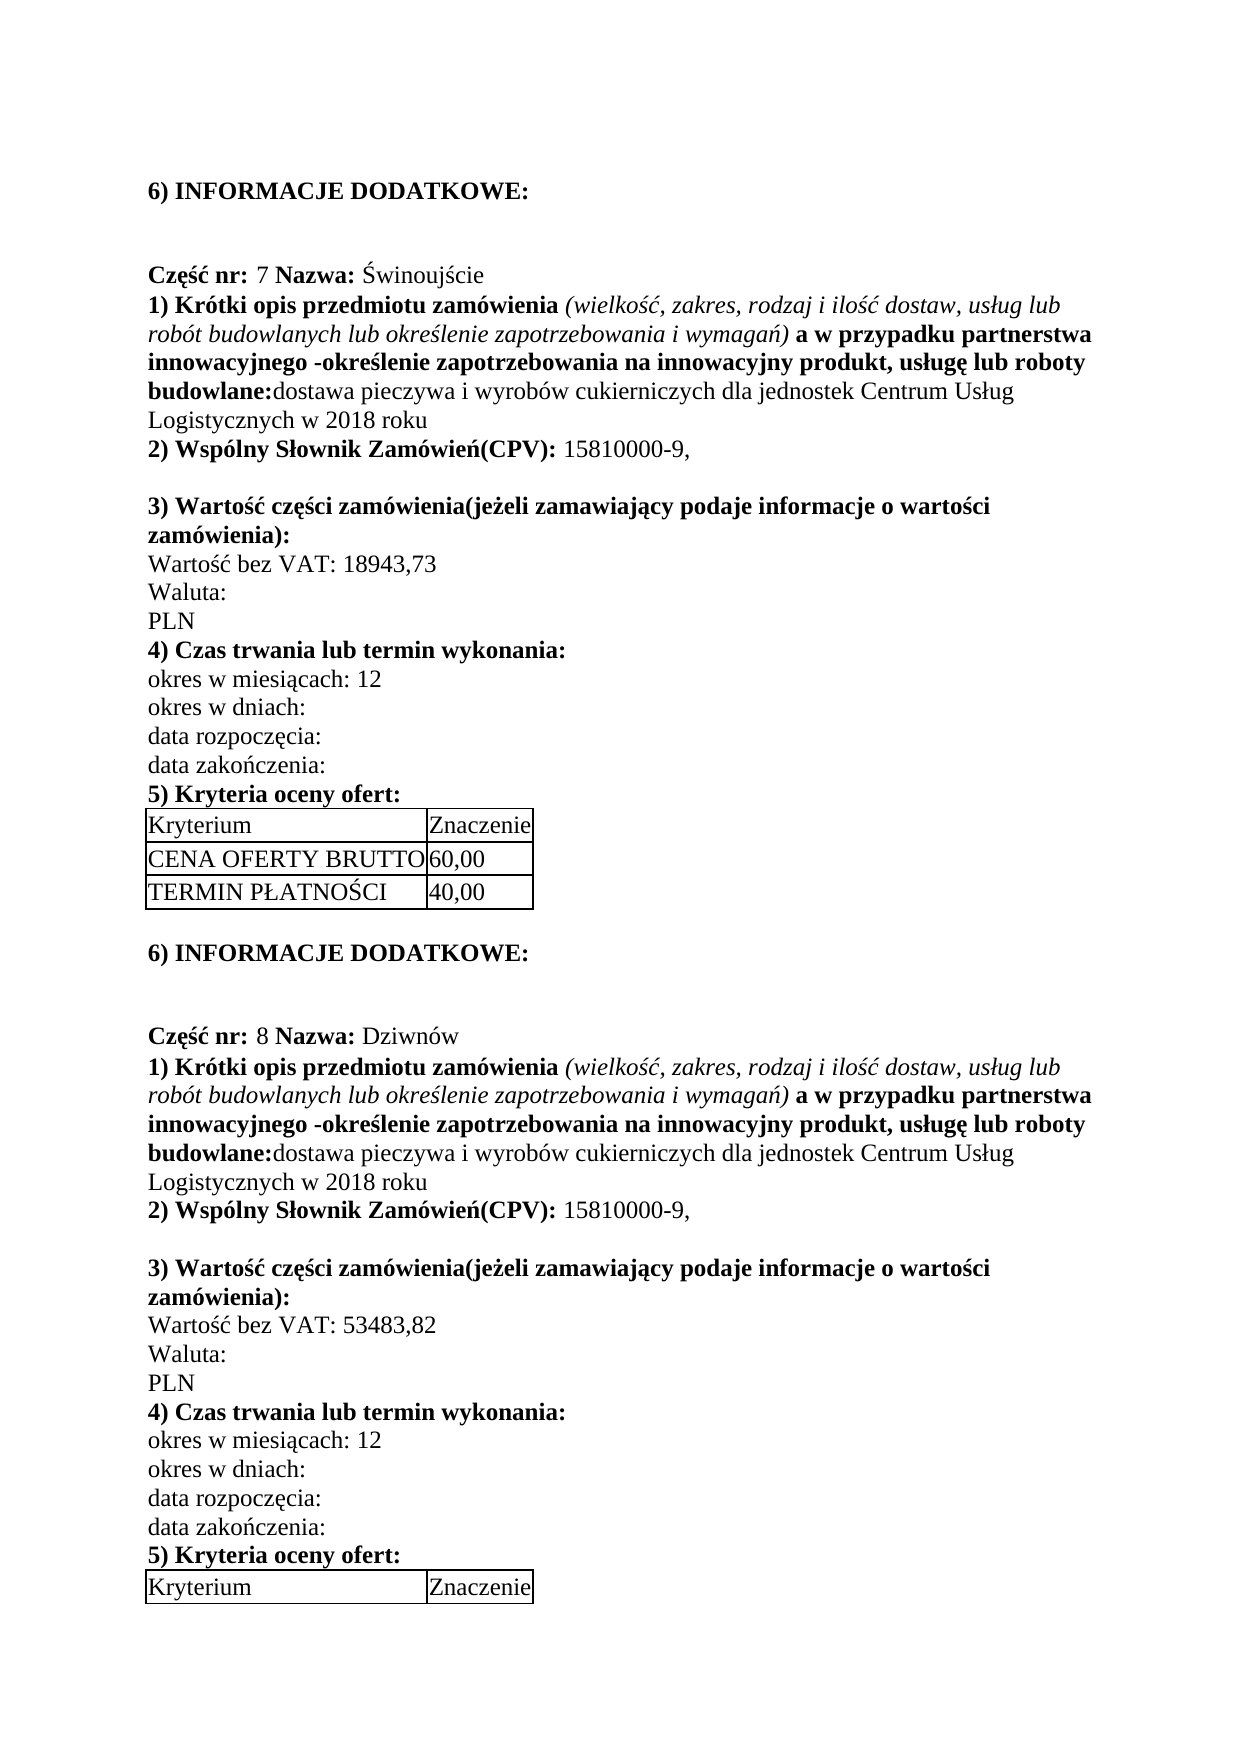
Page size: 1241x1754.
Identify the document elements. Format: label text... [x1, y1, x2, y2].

table_header Kryterium [147, 1571, 426, 1603]
table_header 7 [255, 258, 273, 290]
text 6) INFORMACJE DODATKOWE: [148, 148, 1093, 233]
table_header Kryterium [147, 809, 426, 841]
table_header Świnoujście [360, 258, 490, 290]
table_header Część nr: [146, 1020, 254, 1052]
table_header 8 [255, 1020, 273, 1052]
table_header Nazwa: [273, 1020, 360, 1052]
table_header Nazwa: [273, 258, 360, 290]
text 6) INFORMACJE DODATKOWE: [148, 909, 1093, 995]
table_cell TERMIN PŁATNOŚCI [147, 876, 426, 908]
table_header Znaczenie [428, 1571, 532, 1603]
table_header Część nr: [146, 258, 254, 290]
text 1) Krótki opis przedmiotu zamówienia (wielkość, zakres, rodzaj i ilość dostaw, usług lub robót budowlanych lub określenie zapotrzebowania i wymagań) a w przypadku partnerstwa innowacyjnego -określenie zapotrzebowania na innowacyjny produkt, usługę lub roboty budowlane:dostawa pieczywa i wyrobów cukierniczych dla jednostek Centrum Usług Logistycznych w 2018 roku 2) Wspólny Słownik Zamówień(CPV): 15810000-9, 3) Wartość części zamówienia(jeżeli zamawiający podaje informacje o wartości zamówienia): Wartość bez VAT: 53483,82 Waluta: PLN 4) Czas trwania lub termin wykonania: okres w miesiącach: 12 okres w dniach: data rozpoczęcia: data zakończenia: 5) Kryteria oceny ofert: [148, 1052, 1093, 1569]
table_cell 60,00 [428, 843, 532, 874]
table_cell CENA OFERTY BRUTTO [147, 843, 426, 874]
text 1) Krótki opis przedmiotu zamówienia (wielkość, zakres, rodzaj i ilość dostaw, usług lub robót budowlanych lub określenie zapotrzebowania i wymagań) a w przypadku partnerstwa innowacyjnego -określenie zapotrzebowania na innowacyjny produkt, usługę lub roboty budowlane:dostawa pieczywa i wyrobów cukierniczych dla jednostek Centrum Usług Logistycznych w 2018 roku 2) Wspólny Słownik Zamówień(CPV): 15810000-9, 3) Wartość części zamówienia(jeżeli zamawiający podaje informacje o wartości zamówienia): Wartość bez VAT: 18943,73 Waluta: PLN 4) Czas trwania lub termin wykonania: okres w miesiącach: 12 okres w dniach: data rozpoczęcia: data zakończenia: 5) Kryteria oceny ofert: [148, 290, 1093, 807]
table_header Dziwnów [360, 1020, 465, 1052]
table_cell 40,00 [428, 876, 532, 908]
table_header Znaczenie [428, 809, 532, 841]
